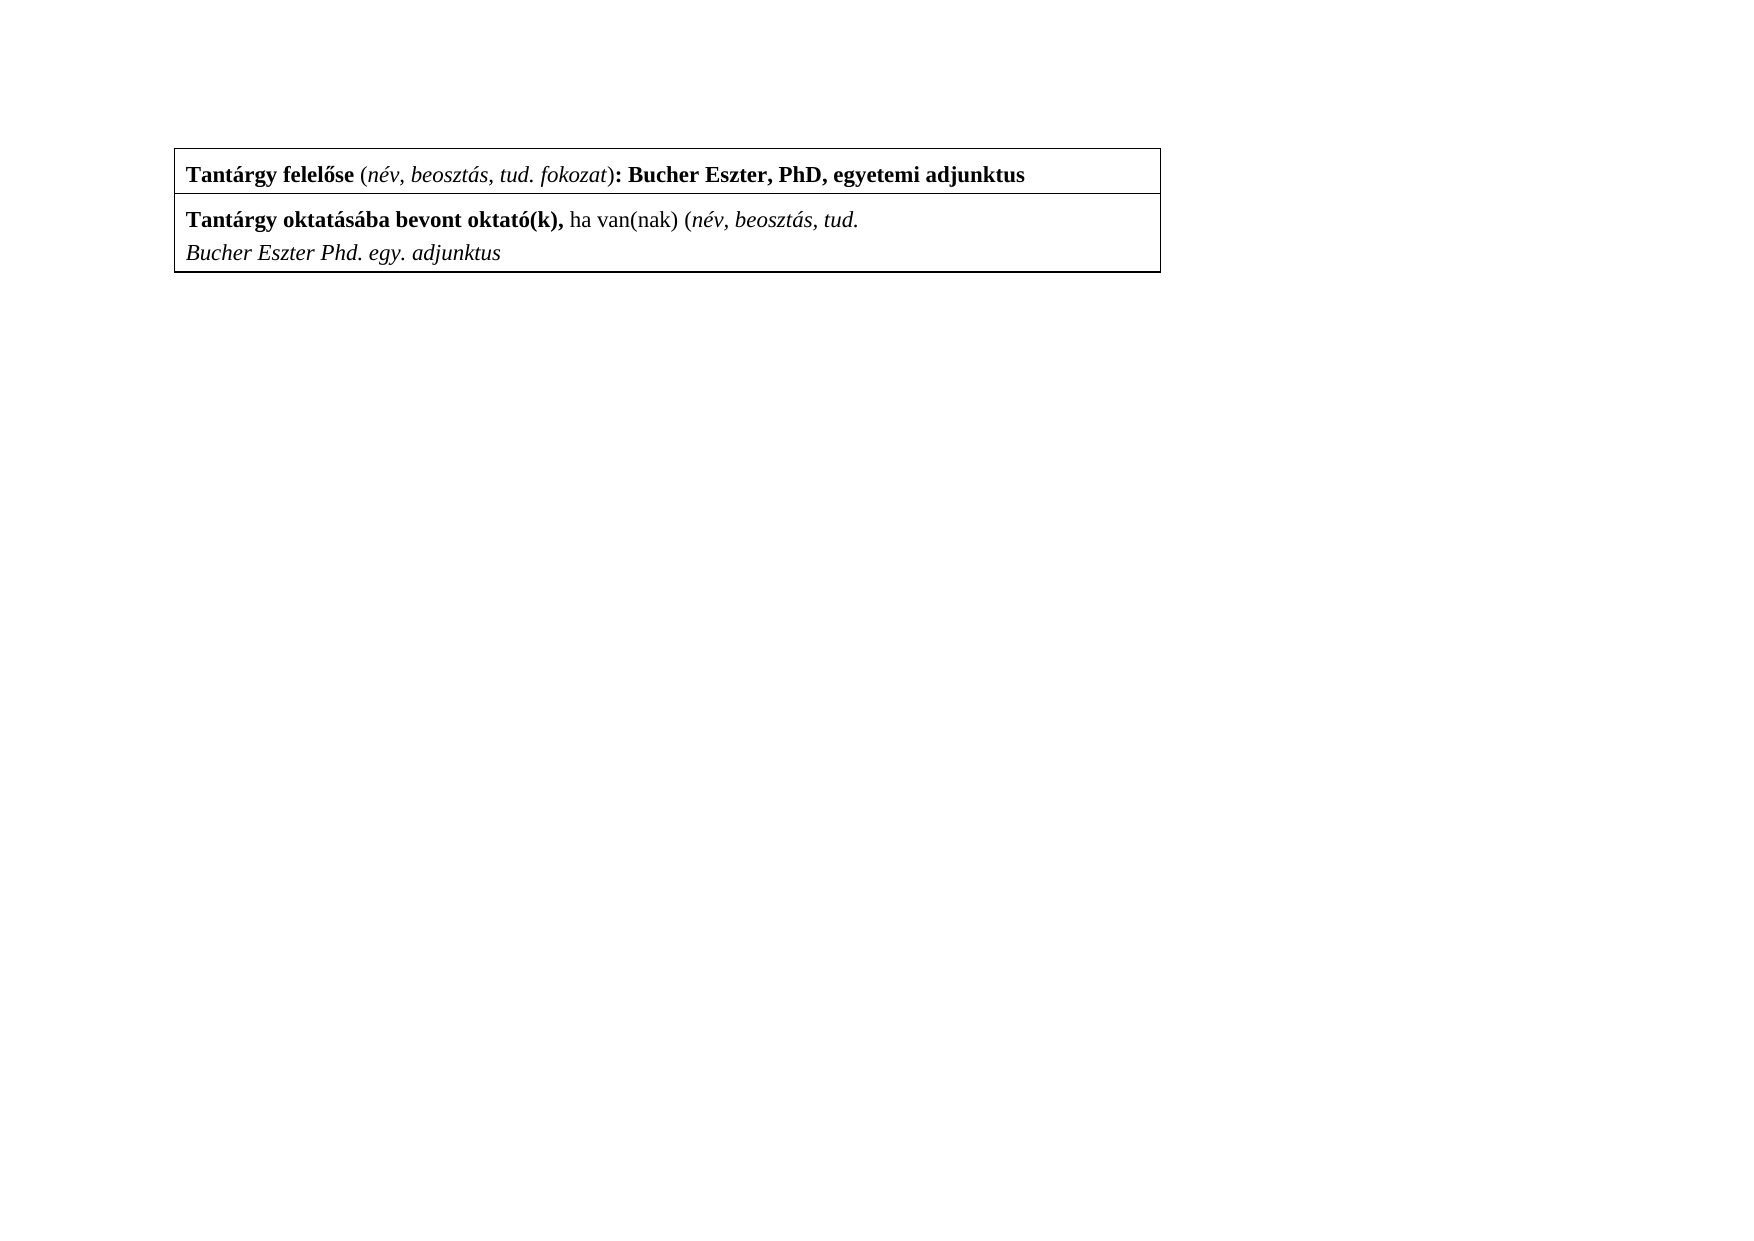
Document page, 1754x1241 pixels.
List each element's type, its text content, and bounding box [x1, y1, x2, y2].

table_cell Tantárgy oktatásába bevont oktató(k), ha van(nak) (név, beosztás, tud. Bucher Eszter Phd. egy. adjunktus [175, 194, 1160, 271]
table_header Tantárgy felelőse (név, beosztás, tud. fokozat): Bucher Eszter, PhD, egyetemi adjunktus [175, 149, 1160, 193]
